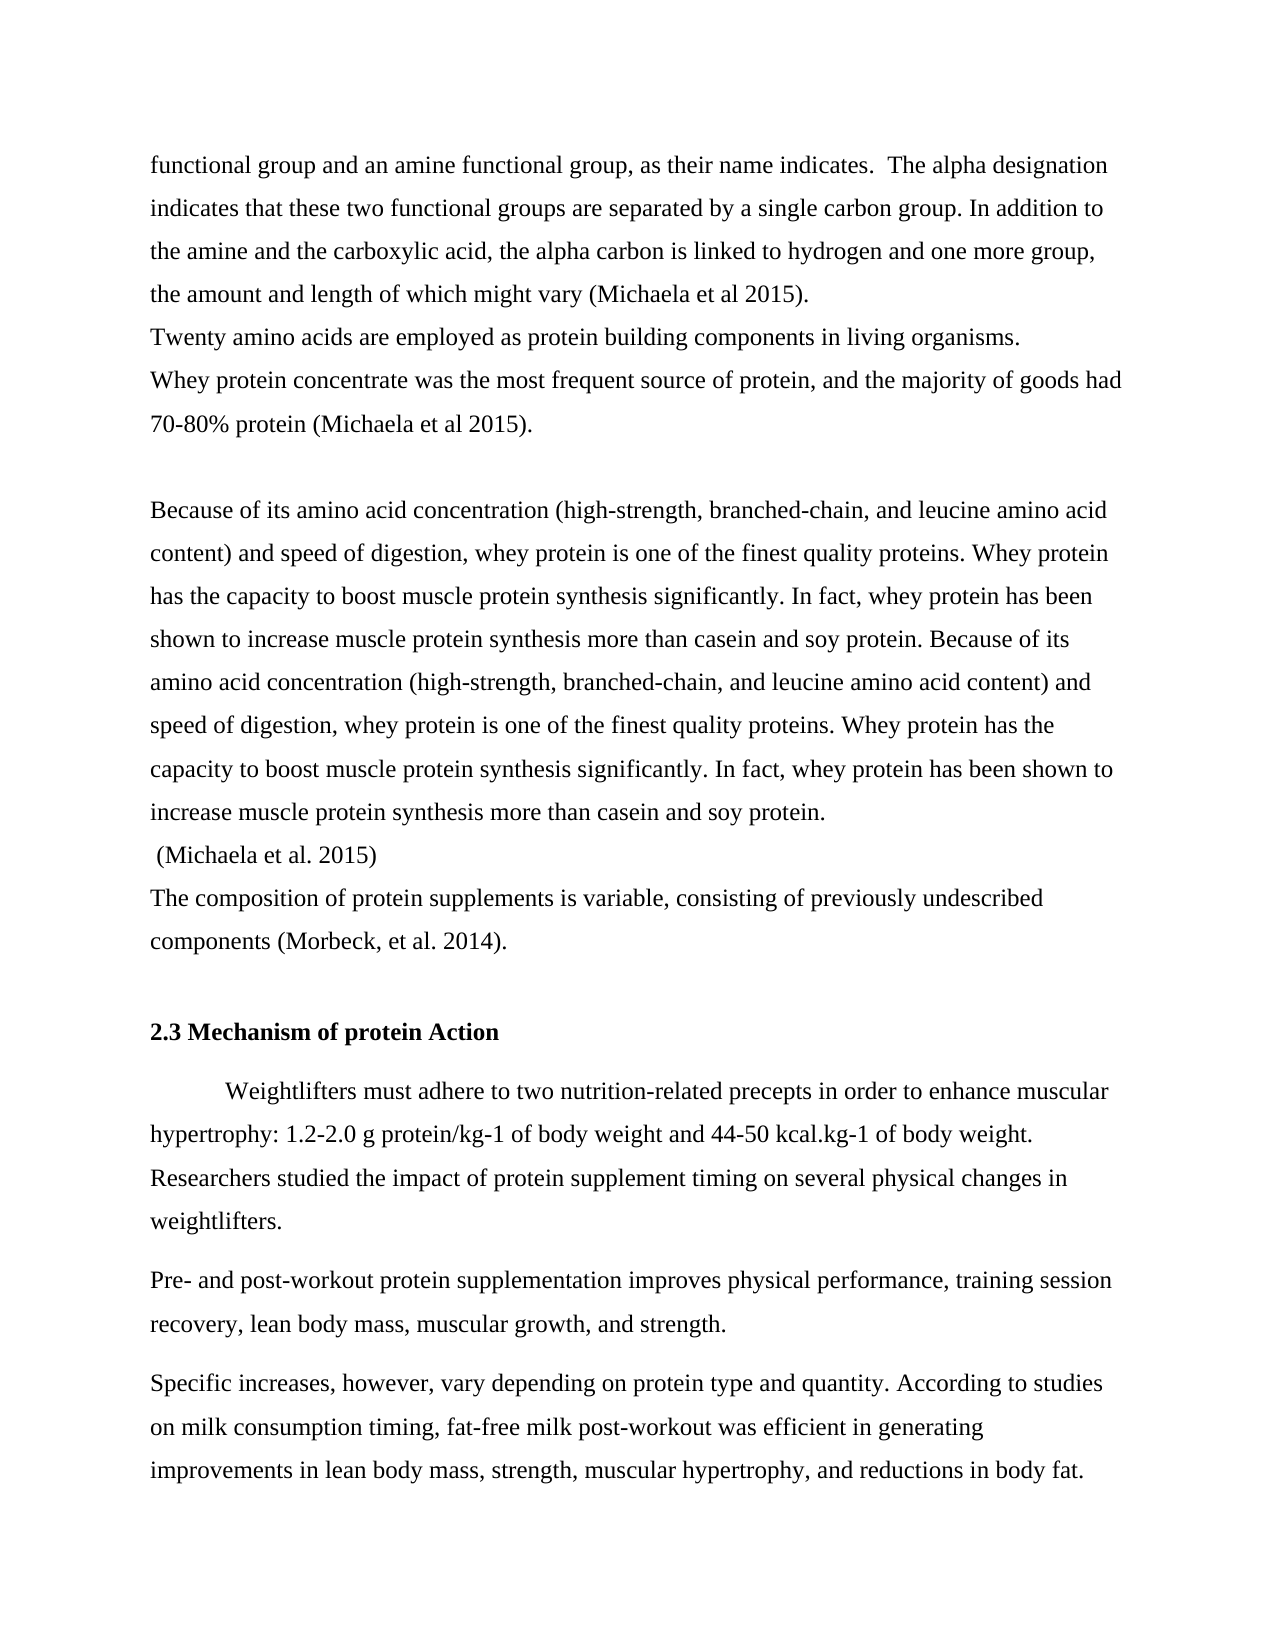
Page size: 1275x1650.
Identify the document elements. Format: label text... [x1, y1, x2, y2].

text The composition of protein supplements is variable, consisting of previously undescribed components (Morbeck, et al. 2014). [150, 883, 1125, 955]
text Twenty amino acids are employed as protein building components in living organisms. [150, 322, 1125, 351]
text Specific increases, however, vary depending on protein type and quantity. According to studies on milk consumption timing, fat-free milk post-workout was efficient in generating improvements in lean body mass, strength, muscular hypertrophy, and reductions in body fat. [150, 1368, 1125, 1483]
text Whey protein concentrate was the most frequent source of protein, and the majority of goods had 70-80% protein (Michaela et al 2015). [150, 366, 1125, 437]
text Weightlifters must adhere to two nutrition-related precepts in order to enhance muscular hypertrophy: 1.2-2.0 g protein/kg-1 of body weight and 44-50 kcal.kg-1 of body weight. Researchers studied the impact of protein supplement timing on several physical changes in weightlifters. [150, 1076, 1125, 1234]
text Pre- and post-workout protein supplementation improves physical performance, training session recovery, lean body mass, muscular growth, and strength. [150, 1266, 1125, 1337]
text Because of its amino acid concentration (high-strength, branched-chain, and leucine amino acid content) and speed of digestion, whey protein is one of the finest quality proteins. Whey protein has the capacity to boost muscle protein synthesis significantly. In fact, whey protein has been shown to increase muscle protein synthesis more than casein and soy protein. Because of its amino acid concentration (high-strength, branched-chain, and leucine amino acid content) and speed of digestion, whey protein is one of the finest quality proteins. Whey protein has the capacity to boost muscle protein synthesis significantly. In fact, whey protein has been shown to increase muscle protein synthesis more than casein and soy protein. [150, 495, 1125, 826]
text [150, 150, 1125, 308]
subtitle 2.3 Mechanism of protein Action [150, 1017, 1125, 1045]
text (Michaela et al. 2015) [150, 840, 1125, 869]
